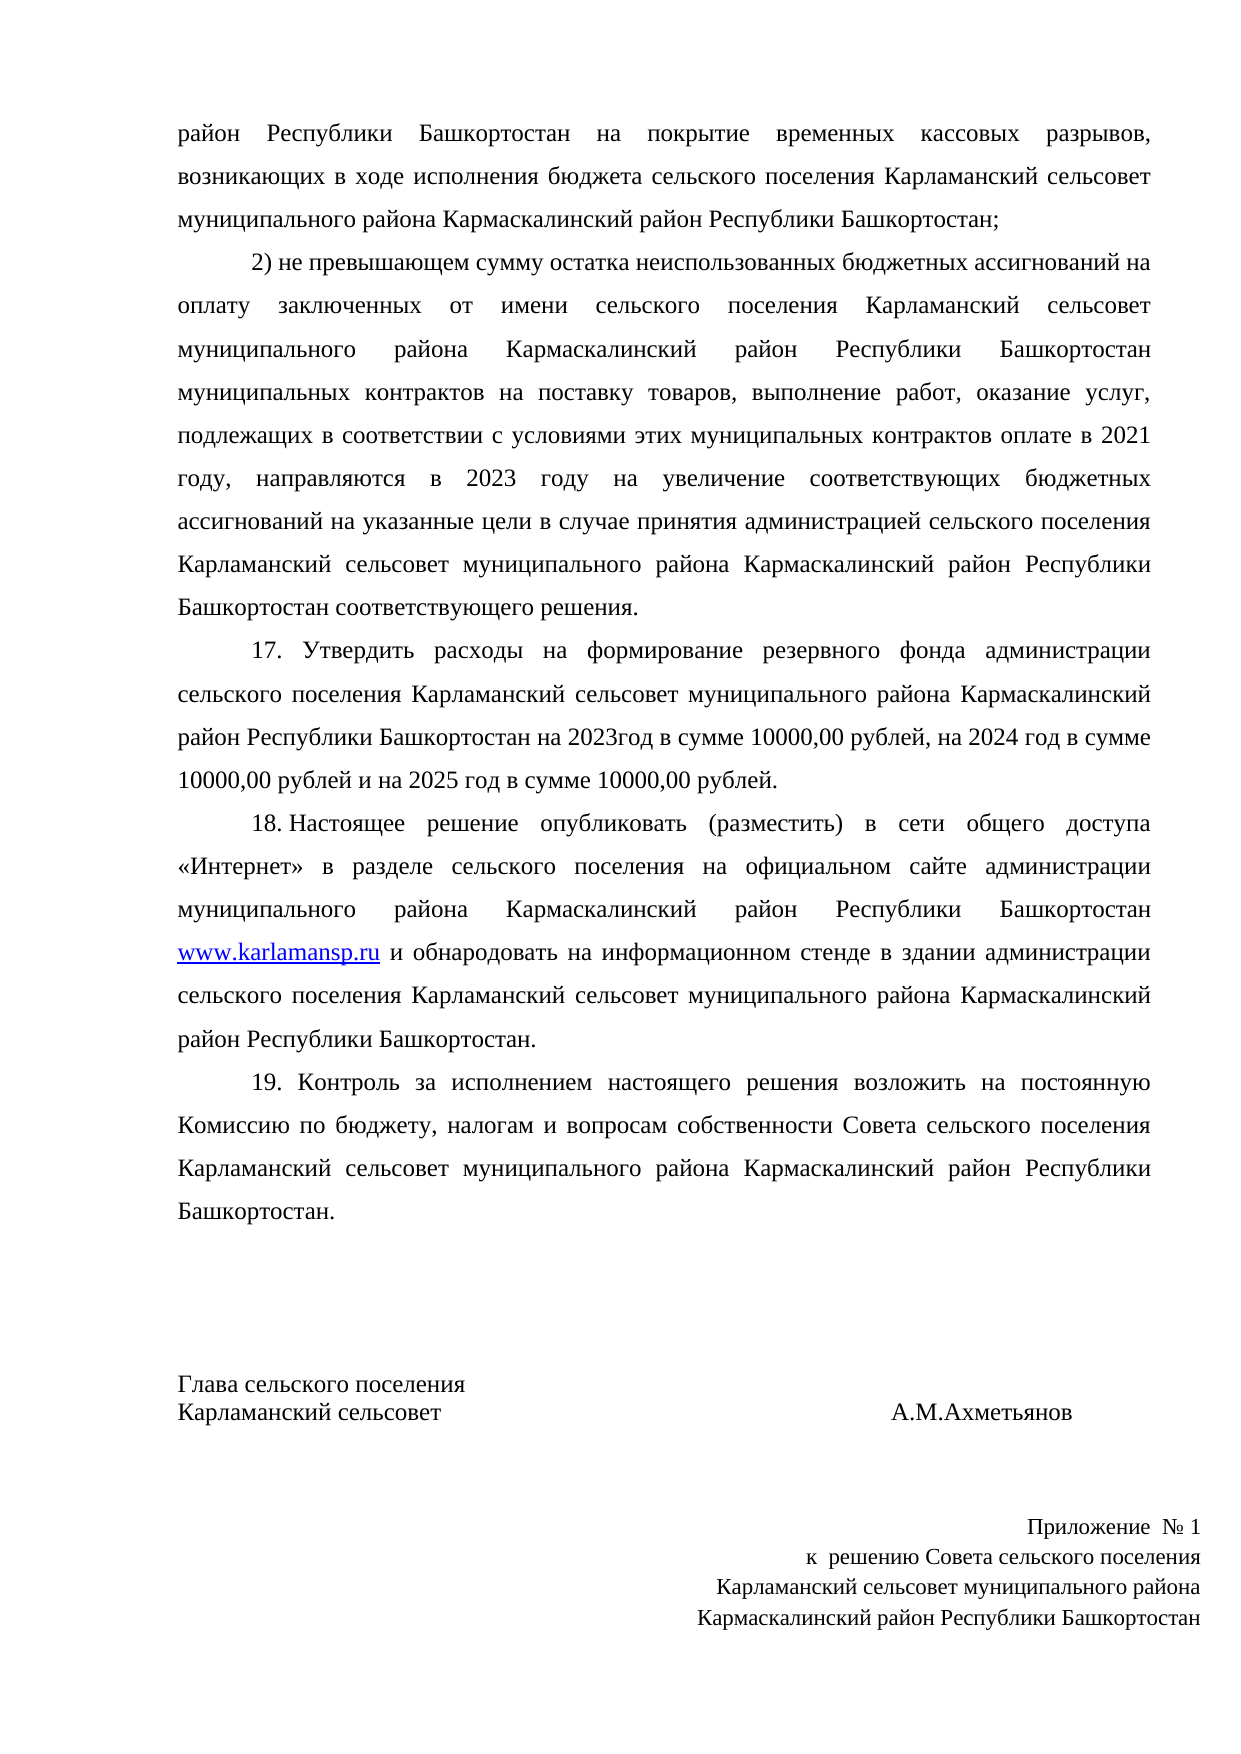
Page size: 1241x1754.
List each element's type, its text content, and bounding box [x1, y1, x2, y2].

text 19. Контроль за исполнением настоящего решения возложить на постоянную Комиссию по бюджету, налогам и вопросам собственности Совета сельского поселения Карламанский сельсовет муниципального района Кармаскалинский район Республики Башкортостан. [177, 1067, 1152, 1225]
text Карламанский сельсовет А.М.Ахметьянов [177, 1397, 1152, 1426]
text 18. Настоящее решение опубликовать (разместить) в сети общего доступа «Интернет» в разделе сельского поселения на официальном сайте администрации муниципального района Кармаскалинский район Республики Башкортостан www.karlamansp.ru и обнародовать на информационном стенде в здании администрации сельского поселения Карламанский сельсовет муниципального района Кармаскалинский район Республики Башкортостан. [177, 808, 1152, 1052]
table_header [177, 1483, 1149, 1636]
text Глава сельского поселения [177, 1369, 1152, 1397]
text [177, 118, 1152, 233]
text 2) не превышающем сумму остатка неиспользованных бюджетных ассигнований на оплату заключенных от имени сельского поселения Карламанский сельсовет муниципального района Кармаскалинский район Республики Башкортостан муниципальных контрактов на поставку товаров, выполнение работ, оказание услуг, подлежащих в соответствии с условиями этих муниципальных контрактов оплате в 2021 году, направляются в 2023 году на увеличение соответствующих бюджетных ассигнований на указанные цели в случае принятия администрацией сельского поселения Карламанский сельсовет муниципального района Кармаскалинский район Республики Башкортостан соответствующего решения. [177, 247, 1152, 621]
text 17. Утвердить расходы на формирование резервного фонда администрации сельского поселения Карламанский сельсовет муниципального района Кармаскалинский район Республики Башкортостан на 2023год в сумме 10000,00 рублей, на 2024 год в сумме 10000,00 рублей и на 2025 год в сумме 10000,00 рублей. [177, 636, 1152, 794]
table_header [1150, 1483, 1171, 1636]
